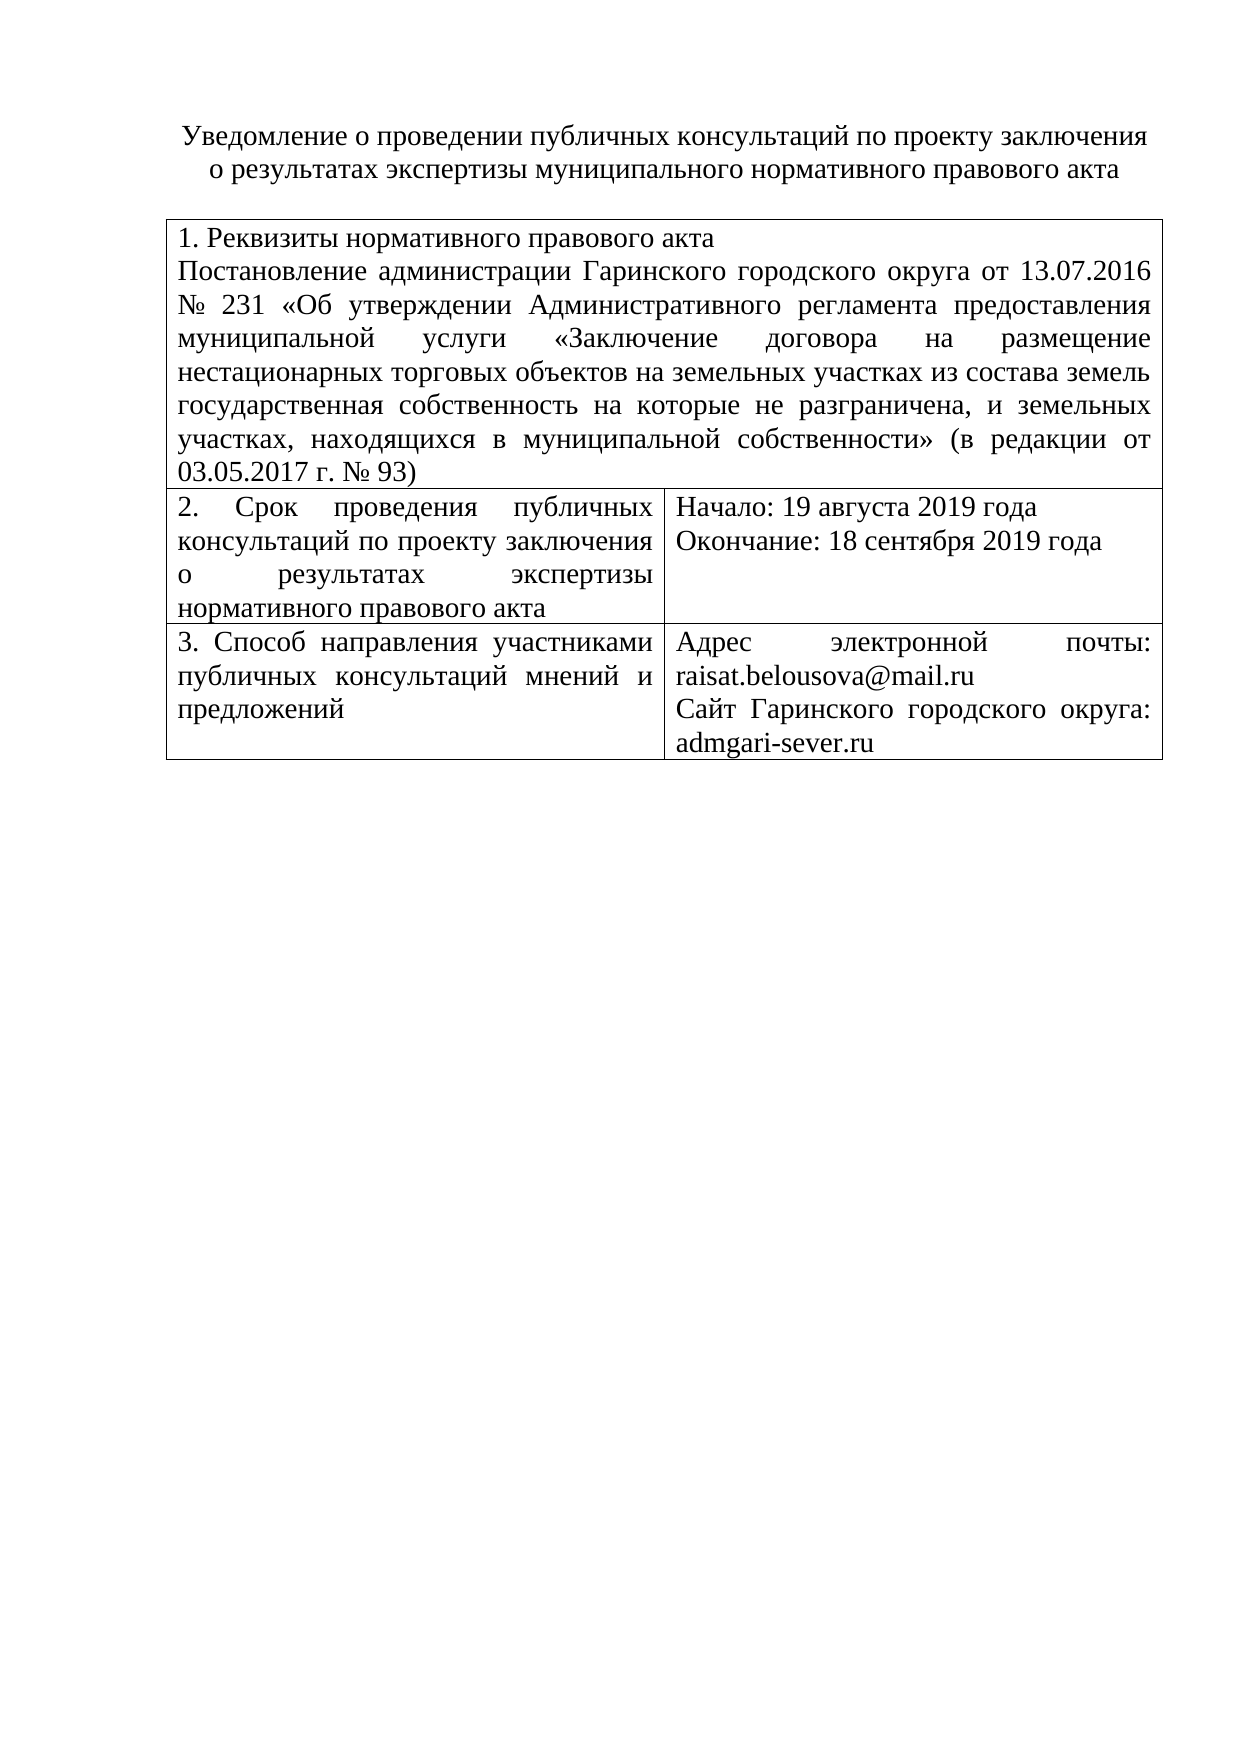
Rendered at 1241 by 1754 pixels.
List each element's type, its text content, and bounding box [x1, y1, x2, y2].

table_cell Начало: 19 августа 2019 года Окончание: 18 сентября 2019 года [665, 489, 1162, 623]
table_header 1. Реквизиты нормативного правового акта Постановление администрации Гаринского городского округа от 13.07.2016 № 231 «Об утверждении Административного регламента предоставления муниципальной услуги «Заключение договора на размещение нестационарных торговых объектов на земельных участках из состава земель государственная собственность на которые не разграничена, и земельных участках, находящихся в муниципальной собственности» (в редакции от 03.05.2017 г. № 93) [167, 220, 1162, 488]
table_cell 2. Срок проведения публичных консультаций по проекту заключения о результатах экспертизы нормативного правового акта [167, 489, 664, 623]
table_cell Адрес электронной почты: raisat.belousova@mail.ru Сайт Гаринского городского округа: admgari-sever.ru [665, 624, 1162, 758]
table_cell 3. Способ направления участниками публичных консультаций мнений и предложений [167, 624, 664, 758]
text Уведомление о проведении публичных консультаций по проекту заключения о результатах экспертизы муниципального нормативного правового акта [177, 118, 1152, 185]
